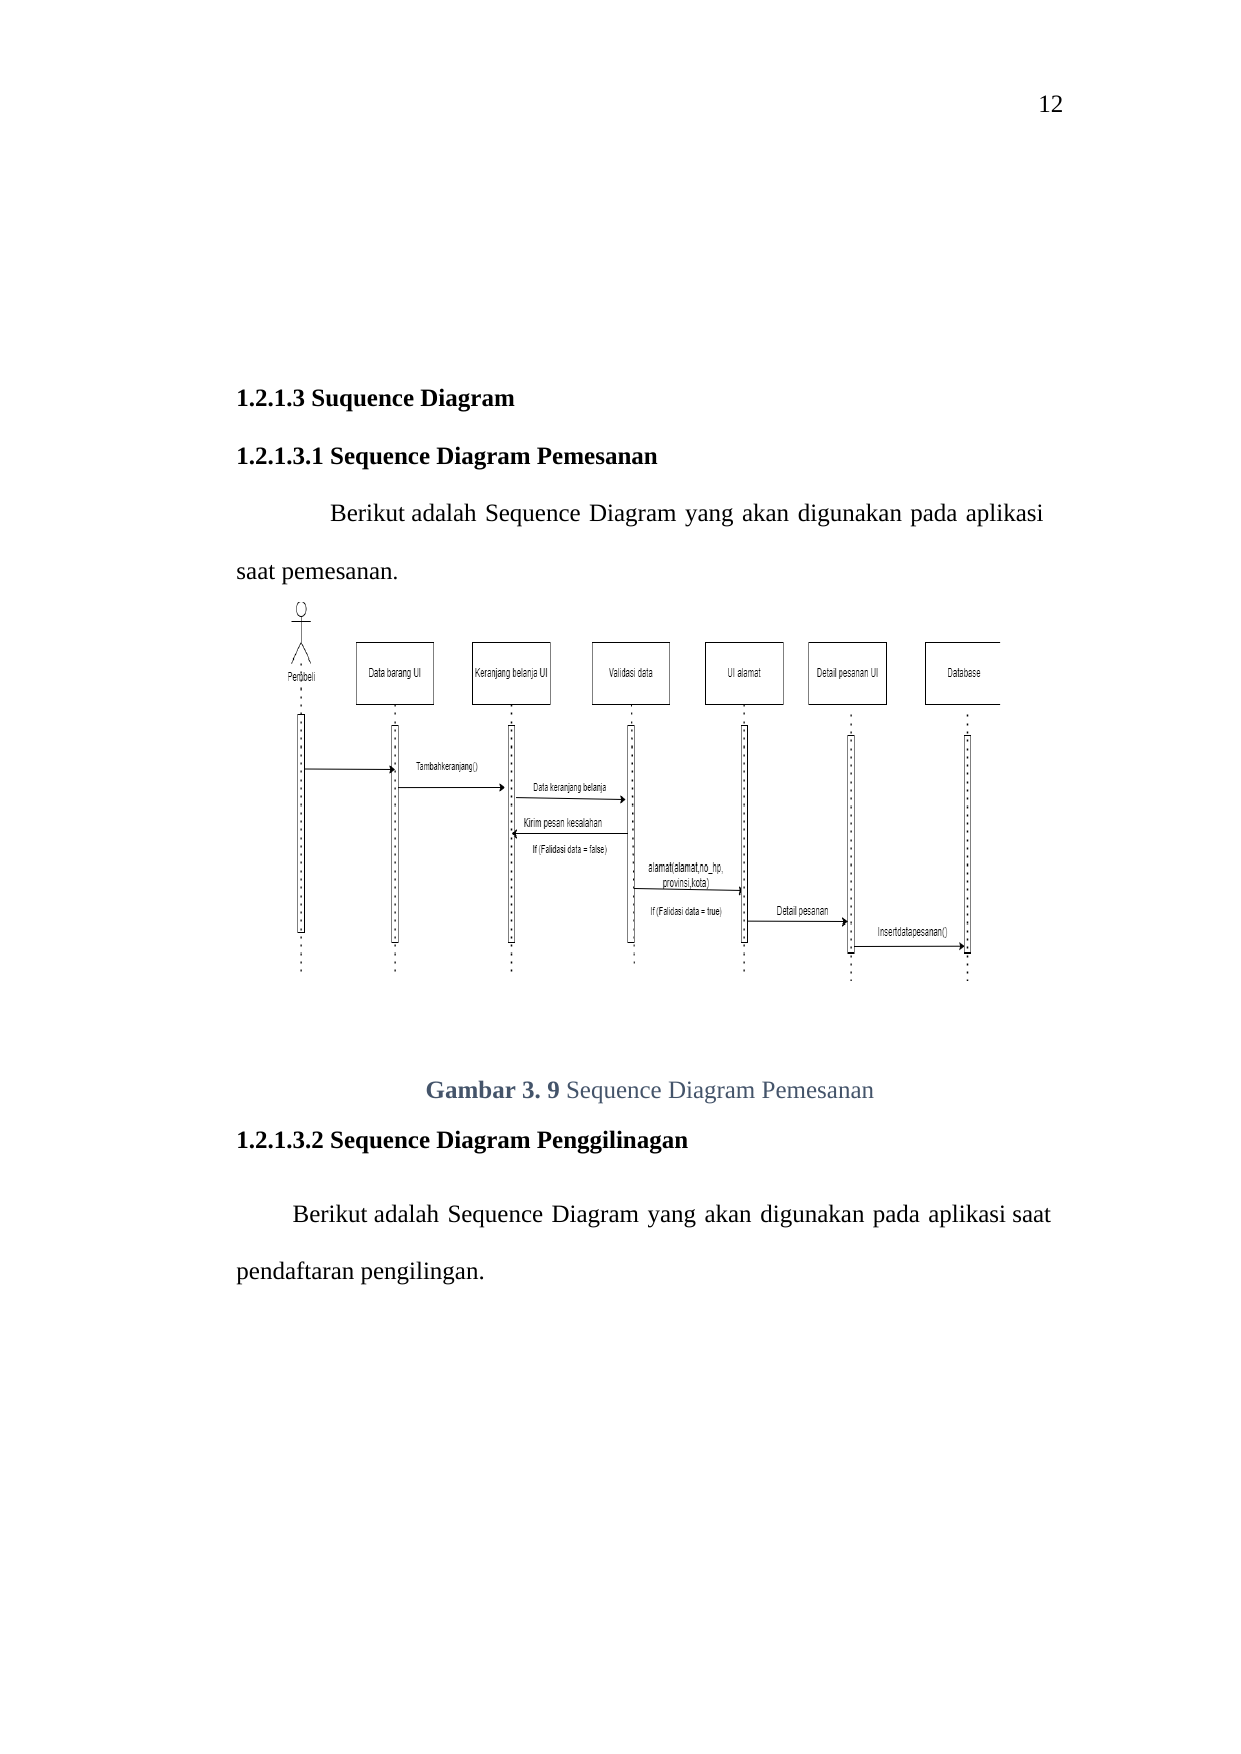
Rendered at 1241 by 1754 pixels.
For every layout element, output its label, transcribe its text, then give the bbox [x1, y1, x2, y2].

list Suquence Diagram [236, 383, 1063, 412]
picture [287, 602, 1000, 980]
list Sequence Diagram Penggilinagan [236, 1125, 1063, 1153]
text Berikut adalah Sequence Diagram yang akan digunakan pada aplikasi saat pendaftaran pengilingan. [236, 1199, 1061, 1285]
list Sequence Diagram Pemesanan [236, 441, 1063, 470]
list Berikut adalah Sequence Diagram yang akan digunakan pada aplikasi saat pemesanan. [236, 498, 1063, 585]
